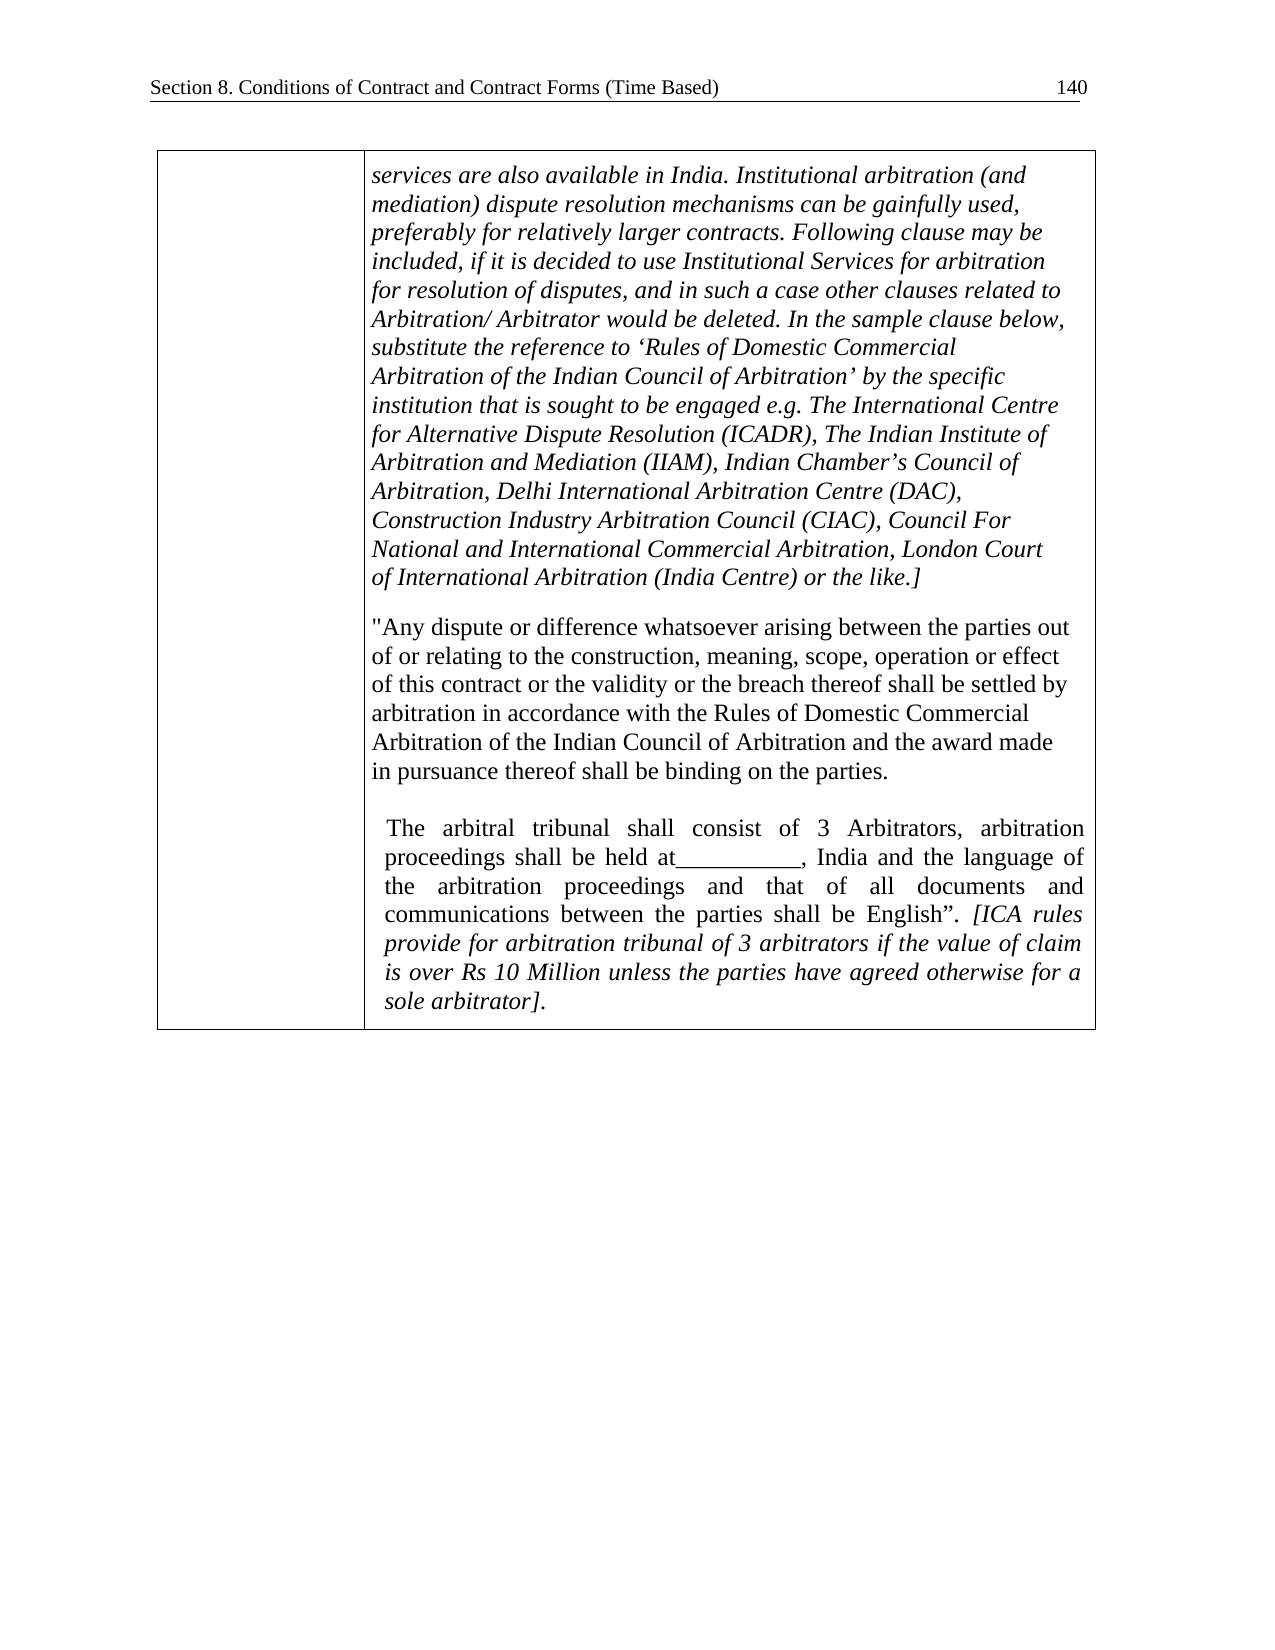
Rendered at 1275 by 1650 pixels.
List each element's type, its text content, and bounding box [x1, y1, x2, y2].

table_cell [158, 151, 364, 1029]
